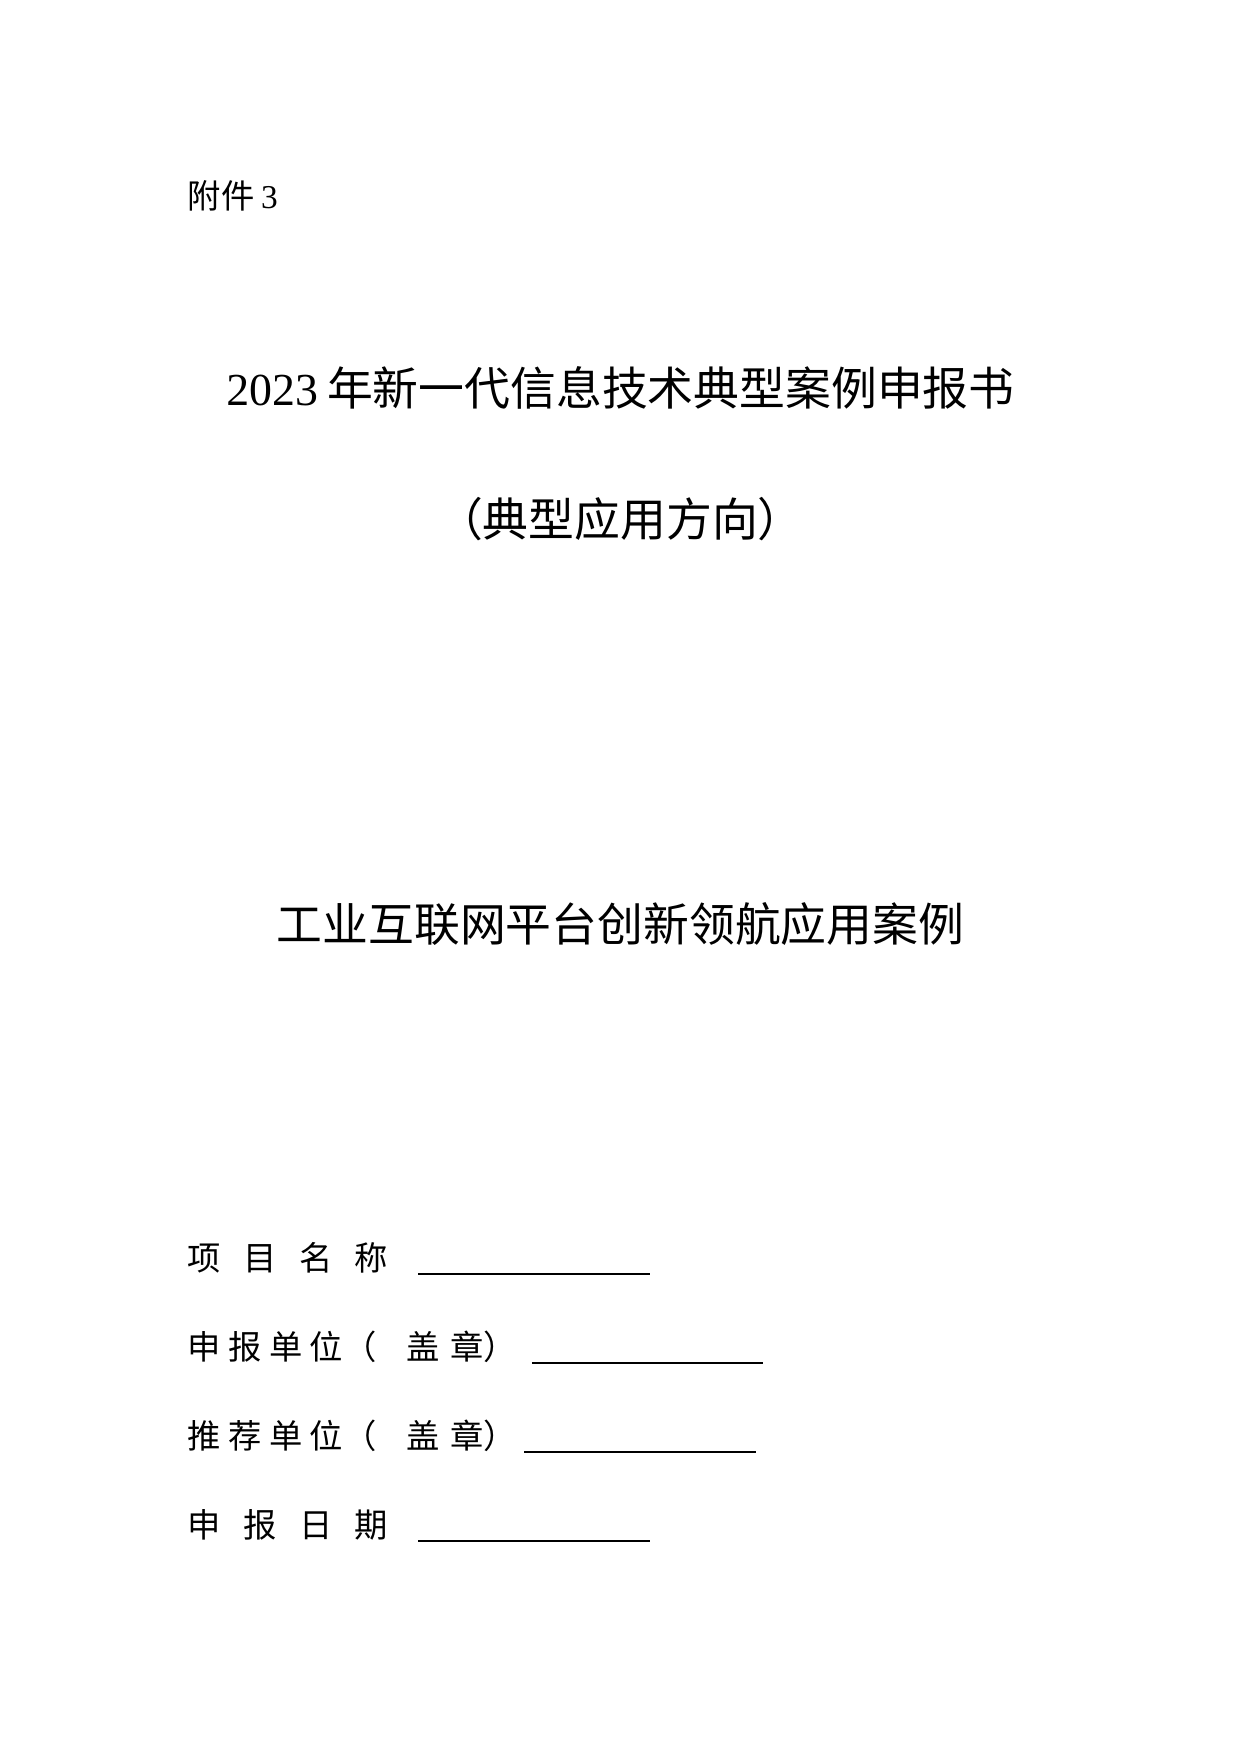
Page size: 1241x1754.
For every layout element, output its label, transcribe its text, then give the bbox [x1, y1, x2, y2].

text 申 报 单 位（ 盖 章） [187, 1312, 1053, 1377]
text 2023年新一代信息技术典型案例申报书 [187, 337, 1053, 434]
text 申 报 日 期 [187, 1490, 1053, 1555]
text （典型应用方向） [187, 468, 1053, 565]
text 项 目 名 称 [187, 1223, 1053, 1288]
text 工业互联网平台创新领航应用案例 [187, 872, 1053, 970]
text 推 荐 单 位（ 盖 章） [187, 1401, 1053, 1466]
text 附件3 [187, 162, 1053, 227]
